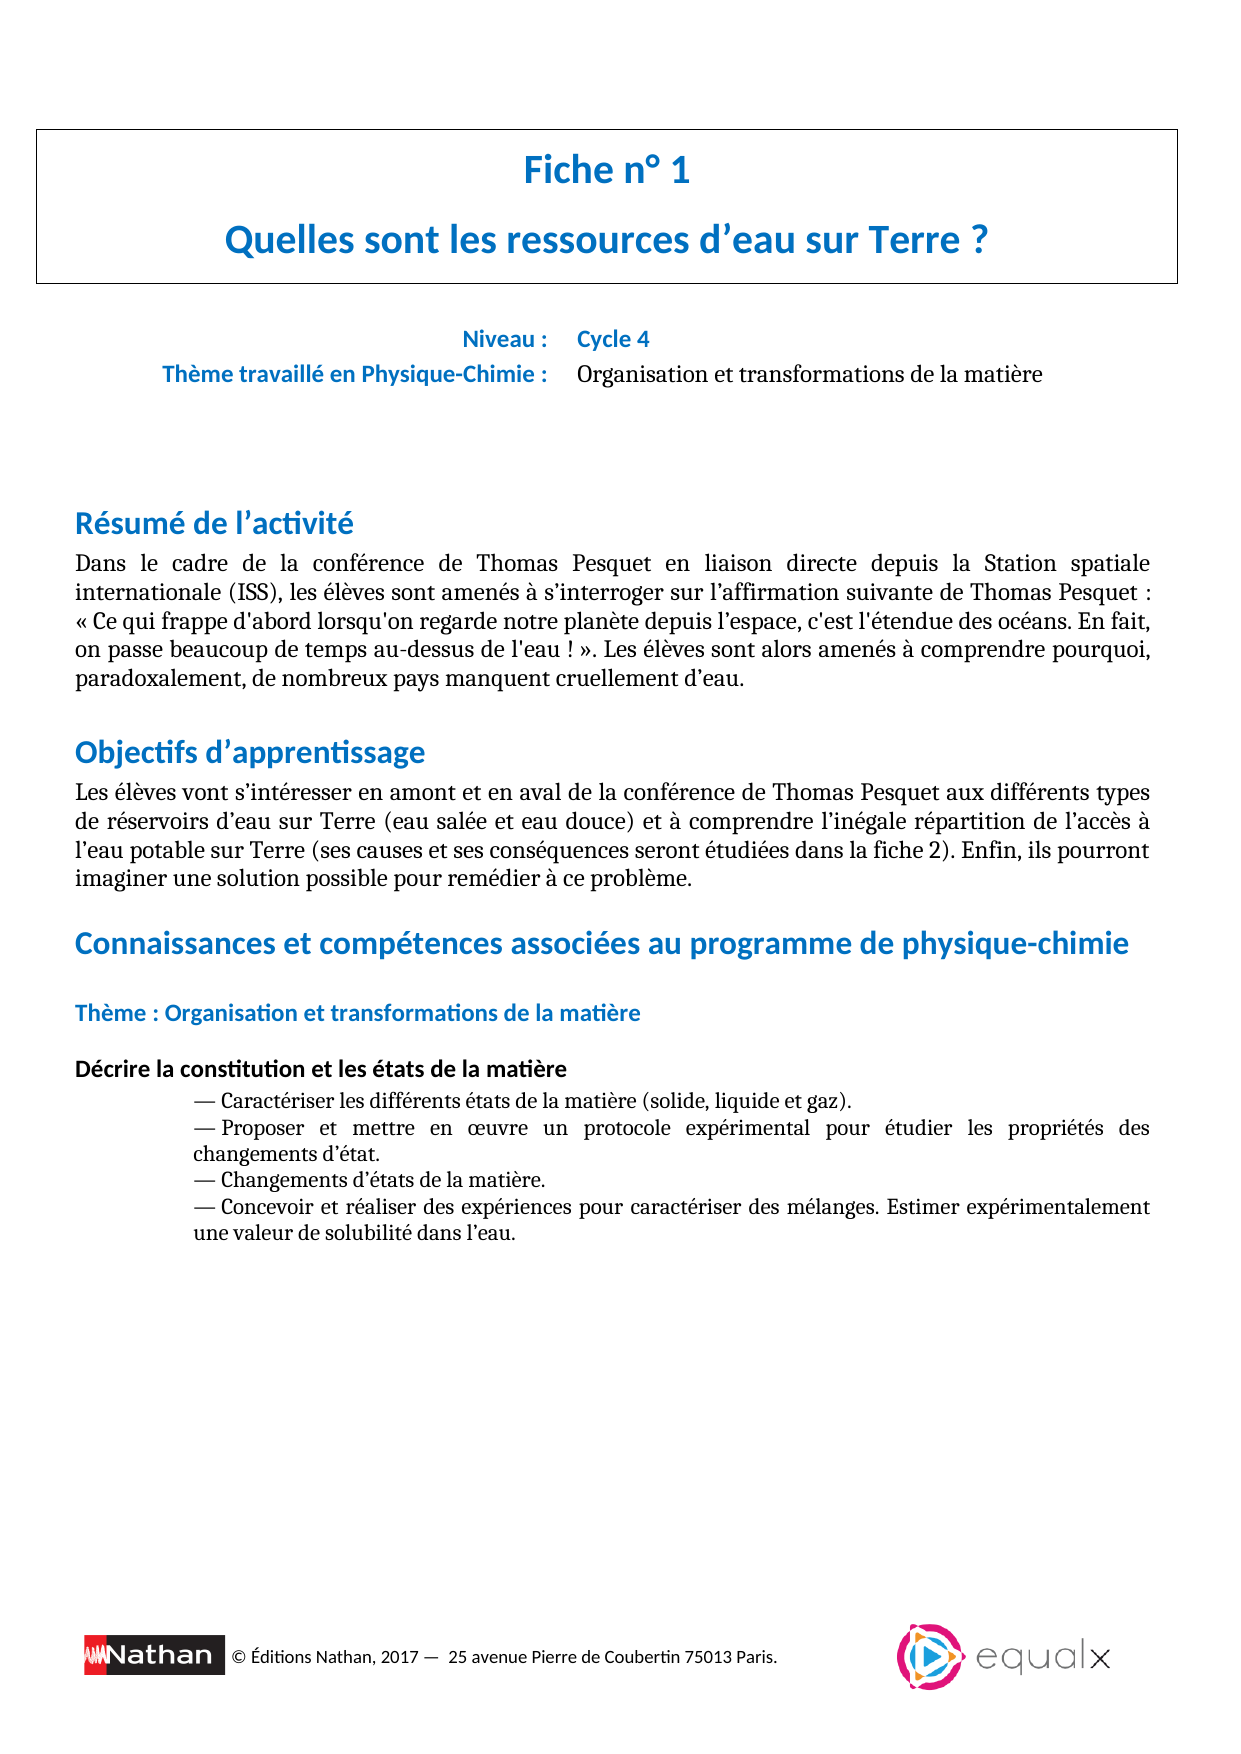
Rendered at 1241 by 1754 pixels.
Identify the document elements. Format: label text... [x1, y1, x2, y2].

text — Concevoir et réaliser des expériences pour caractériser des mélanges. Estimer expérimentalement une valeur de solubilité dans l’eau. [193, 1194, 1152, 1246]
text Niveau : Cycle 4 [75, 323, 1184, 353]
text — Proposer et mettre en œuvre un protocole expérimental pour étudier les propriétés des changements d’état. [193, 1114, 1152, 1167]
text Connaissances et compétences associées au programme de physique-chimie [75, 922, 1184, 963]
text Thème : Organisation et transformations de la matière [75, 997, 1152, 1028]
text Thème travaillé en Physique-Chimie : Organisation et transformations de la matière [75, 358, 1184, 388]
text — Changements d’états de la matière. [193, 1167, 1152, 1194]
text Fiche n° 1 [37, 140, 1177, 194]
text Objectifs d’apprentissage [75, 731, 1184, 772]
text Dans le cadre de la conférence de Thomas Pesquet en liaison directe depuis la Station spatiale internationale (ISS), les élèves sont amenés à s’interroger sur l’affirmation suivante de Thomas Pesquet : « Ce qui frappe d'abord lorsqu'on regarde notre planète depuis l’espace, c'est l'étendue des océans. En fait, on passe beaucoup de temps au-dessus de l'eau ! ». Les élèves sont alors amenés à comprendre pourquoi, paradoxalement, de nombreux pays manquent cruellement d’eau. [75, 549, 1152, 693]
text — Caractériser les différents états de la matière (solide, liquide et gaz). [193, 1088, 1152, 1114]
picture [868, 1605, 1138, 1708]
text Quelles sont les ressources d’eau sur Terre ? [37, 209, 1177, 263]
text Résumé de l’activité [75, 502, 1184, 543]
text Décrire la constitution et les états de la matière [75, 1053, 1152, 1084]
text Les élèves vont s’intéresser en amont et en aval de la conférence de Thomas Pesquet aux différents types de réservoirs d’eau sur Terre (eau salée et eau douce) et à comprendre l’inégale répartition de l’accès à l’eau potable sur Terre (ses causes et ses conséquences seront étudiées dans la fiche 2). Enfin, ils pourront imaginer une solution possible pour remédier à ce problème. [75, 778, 1152, 893]
picture [84, 1635, 226, 1675]
